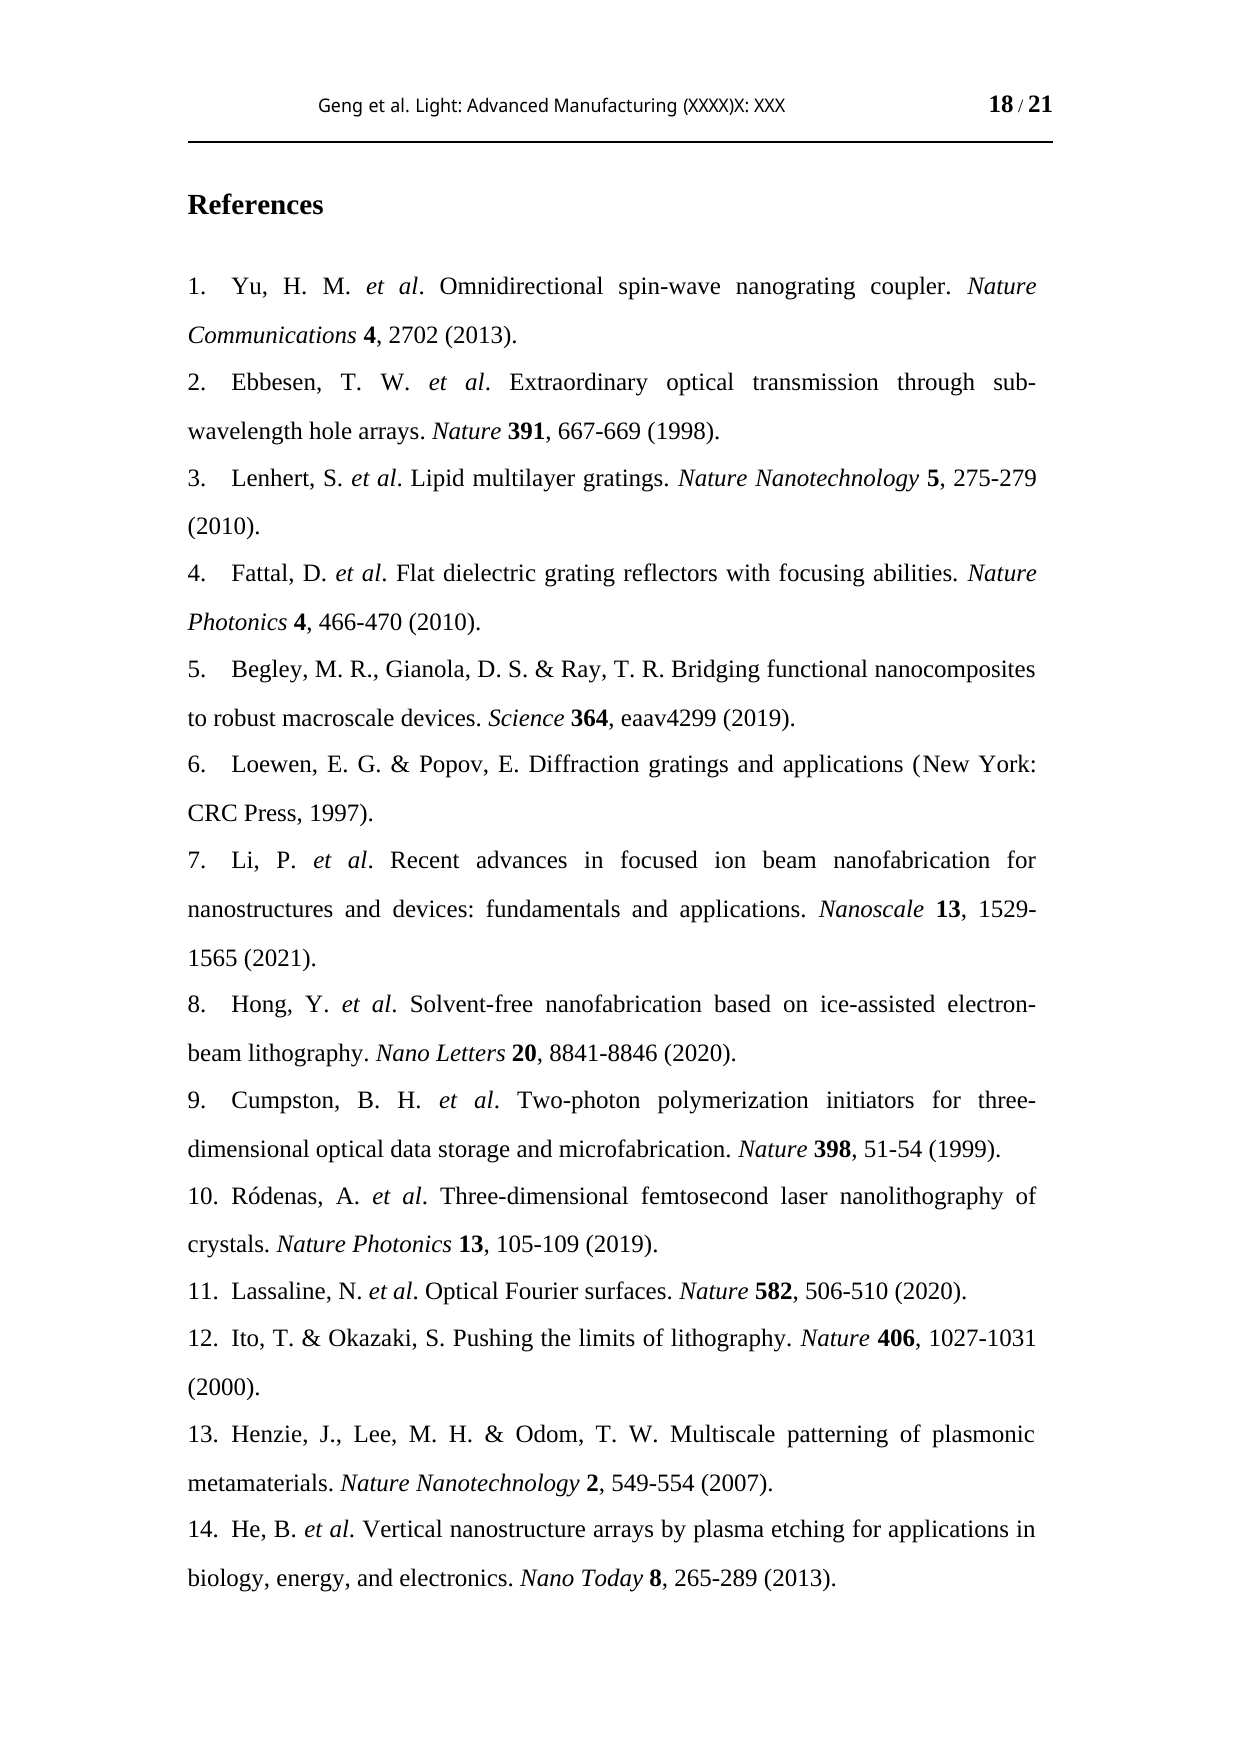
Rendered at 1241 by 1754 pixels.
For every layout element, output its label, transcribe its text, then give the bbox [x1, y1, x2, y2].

text 12. Ito, T. & Okazaki, S. Pushing the limits of lithography. Nature 406, 1027-1031 (2000). [187, 1321, 1037, 1403]
text 3. Lenhert, S. et al. Lipid multilayer gratings. Nature Nanotechnology 5, 275-279 (2010). [187, 461, 1037, 542]
text 2. Ebbesen, T. W. et al. Extraordinary optical transmission through sub-wavelength hole arrays. Nature 391, 667-669 (1998). [187, 365, 1037, 446]
text 4. Fattal, D. et al. Flat dielectric grating reflectors with focusing abilities. Nature Photonics 4, 466-470 (2010). [187, 556, 1037, 638]
text 8. Hong, Y. et al. Solvent-free nanofabrication based on ice-assisted electron-beam lithography. Nano Letters 20, 8841-8846 (2020). [187, 988, 1037, 1069]
text 7. Li, P. et al. Recent advances in focused ion beam nanofabrication for nanostructures and devices: fundamentals and applications. Nanoscale 13, 1529-1565 (2021). [187, 843, 1037, 973]
text 13. Henzie, J., Lee, M. H. & Odom, T. W. Multiscale patterning of plasmonic metamaterials. Nature Nanotechnology 2, 549-554 (2007). [187, 1417, 1037, 1498]
text 10. Ródenas, A. et al. Three-dimensional femtosecond laser nanolithography of crystals. Nature Photonics 13, 105-109 (2019). [187, 1179, 1037, 1260]
text 1. Yu, H. M. et al. Omnidirectional spin-wave nanograting coupler. Nature Communications 4, 2702 (2013). [187, 269, 1037, 351]
text References [187, 171, 1037, 236]
text 6. Loewen, E. G. & Popov, E. Diffraction gratings and applications (New York: CRC Press, 1997). [187, 748, 1037, 829]
text 5. Begley, M. R., Gianola, D. S. & Ray, T. R. Bridging functional nanocomposites to robust macroscale devices. Science 364, eaav4299 (2019). [187, 652, 1037, 733]
text 11. Lassaline, N. et al. Optical Fourier surfaces. Nature 582, 506-510 (2020). [187, 1274, 1037, 1307]
text 9. Cumpston, B. H. et al. Two-photon polymerization initiators for three-dimensional optical data storage and microfabrication. Nature 398, 51-54 (1999). [187, 1083, 1037, 1164]
text 14. He, B. et al. Vertical nanostructure arrays by plasma etching for applications in biology, energy, and electronics. Nano Today 8, 265-289 (2013). [187, 1513, 1037, 1594]
